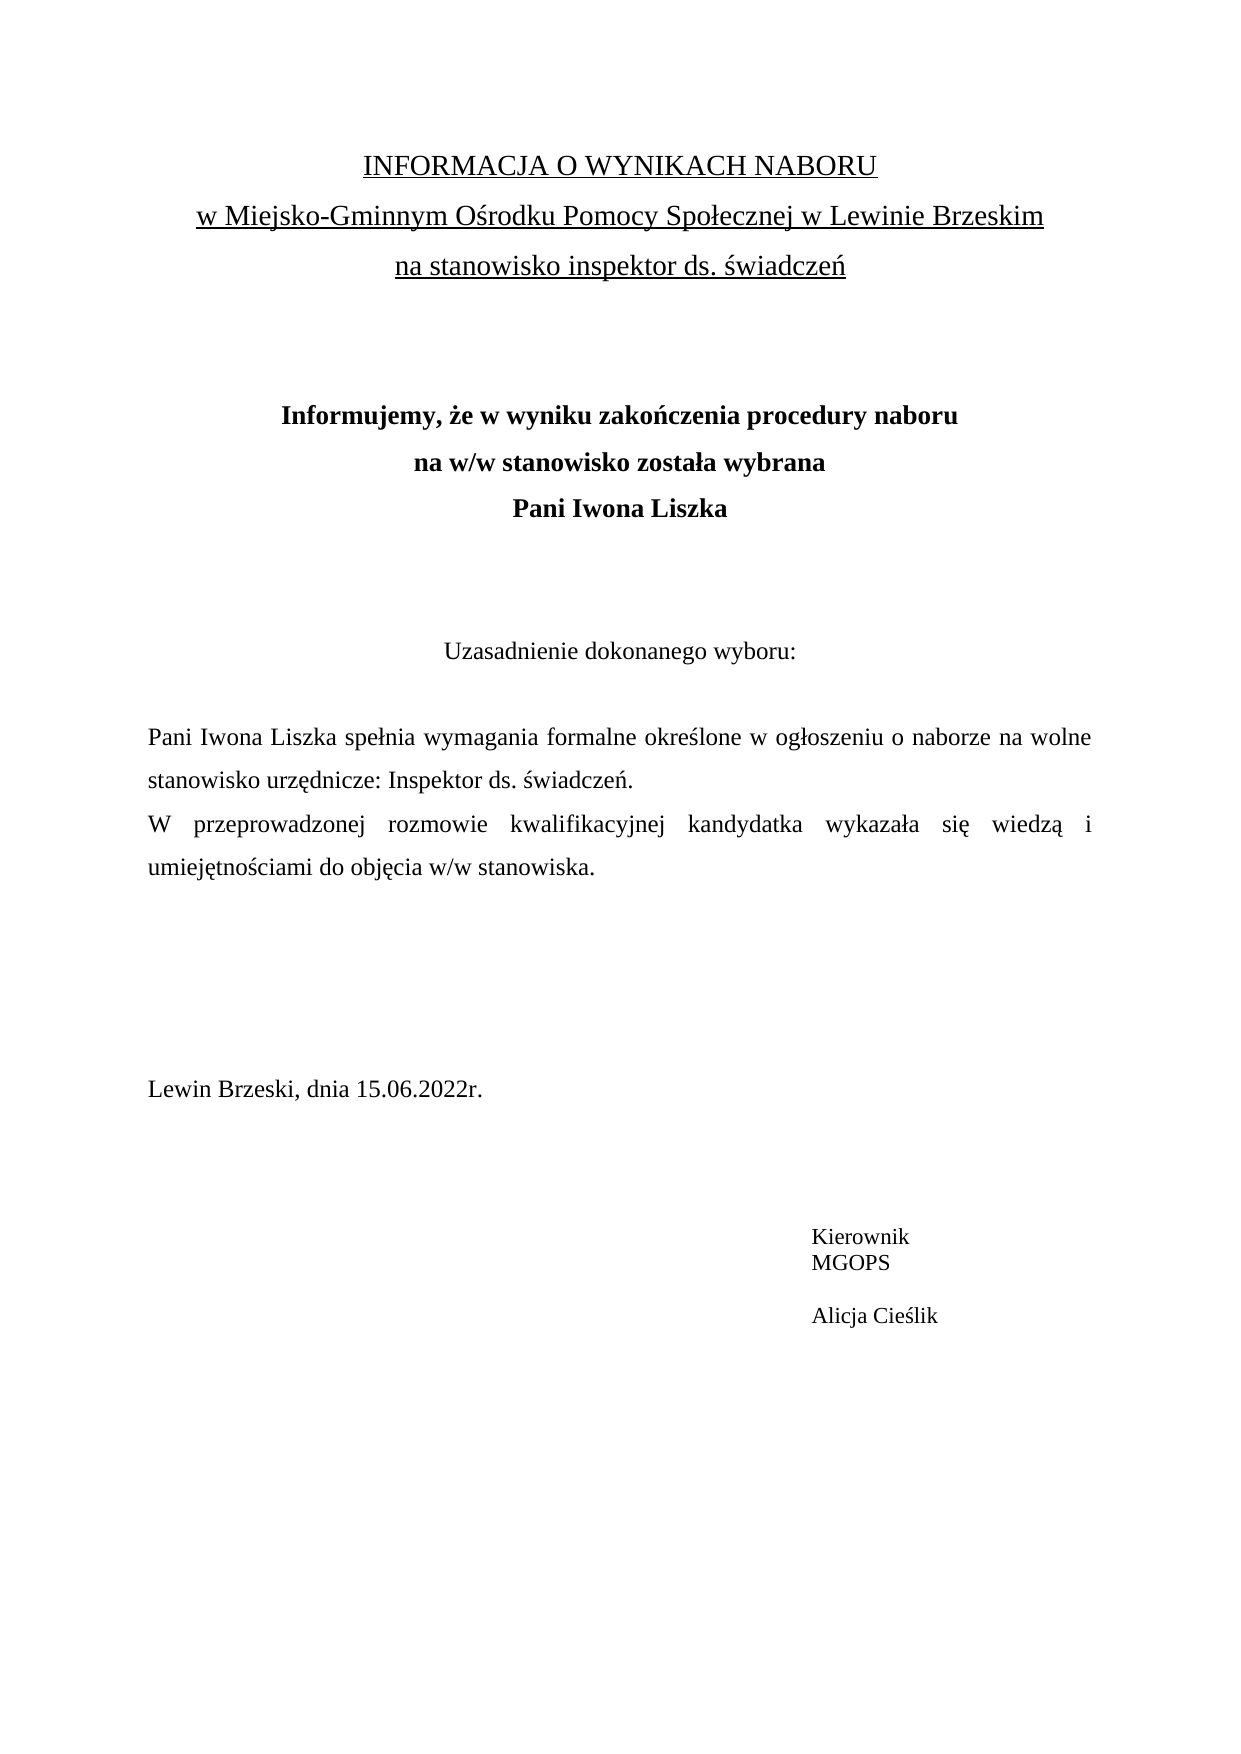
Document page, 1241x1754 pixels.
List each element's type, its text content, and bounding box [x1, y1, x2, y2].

text MGOPS [738, 1249, 1093, 1276]
text INFORMACJA O WYNIKACH NABORU [148, 148, 1093, 181]
text Pani Iwona Liszka [148, 492, 1093, 524]
text w Miejsko-Gminnym Ośrodku Pomocy Społecznej w Lewinie Brzeskim [148, 198, 1093, 231]
text na stanowisko inspektor ds. świadczeń [148, 248, 1093, 282]
text Kierownik [738, 1223, 1093, 1249]
text Pani Iwona Liszka spełnia wymagania formalne określone w ogłoszeniu o naborze na wolne stanowisko urzędnicze: Inspektor ds. świadczeń. [148, 722, 1093, 794]
text na w/w stanowisko została wybrana [133, 446, 1106, 477]
text W przeprowadzonej rozmowie kwalifikacyjnej kandydatka wykazała się wiedzą i umiejętnościami do objęcia w/w stanowiska. [148, 809, 1093, 881]
text Uzasadnienie dokonanego wyboru: [148, 636, 1093, 665]
text Alicja Cieślik [738, 1302, 1093, 1328]
text Lewin Brzeski, dnia 15.06.2022r. [148, 1074, 1093, 1103]
text Informujemy, że w wyniku zakończenia procedury naboru [133, 399, 1106, 430]
